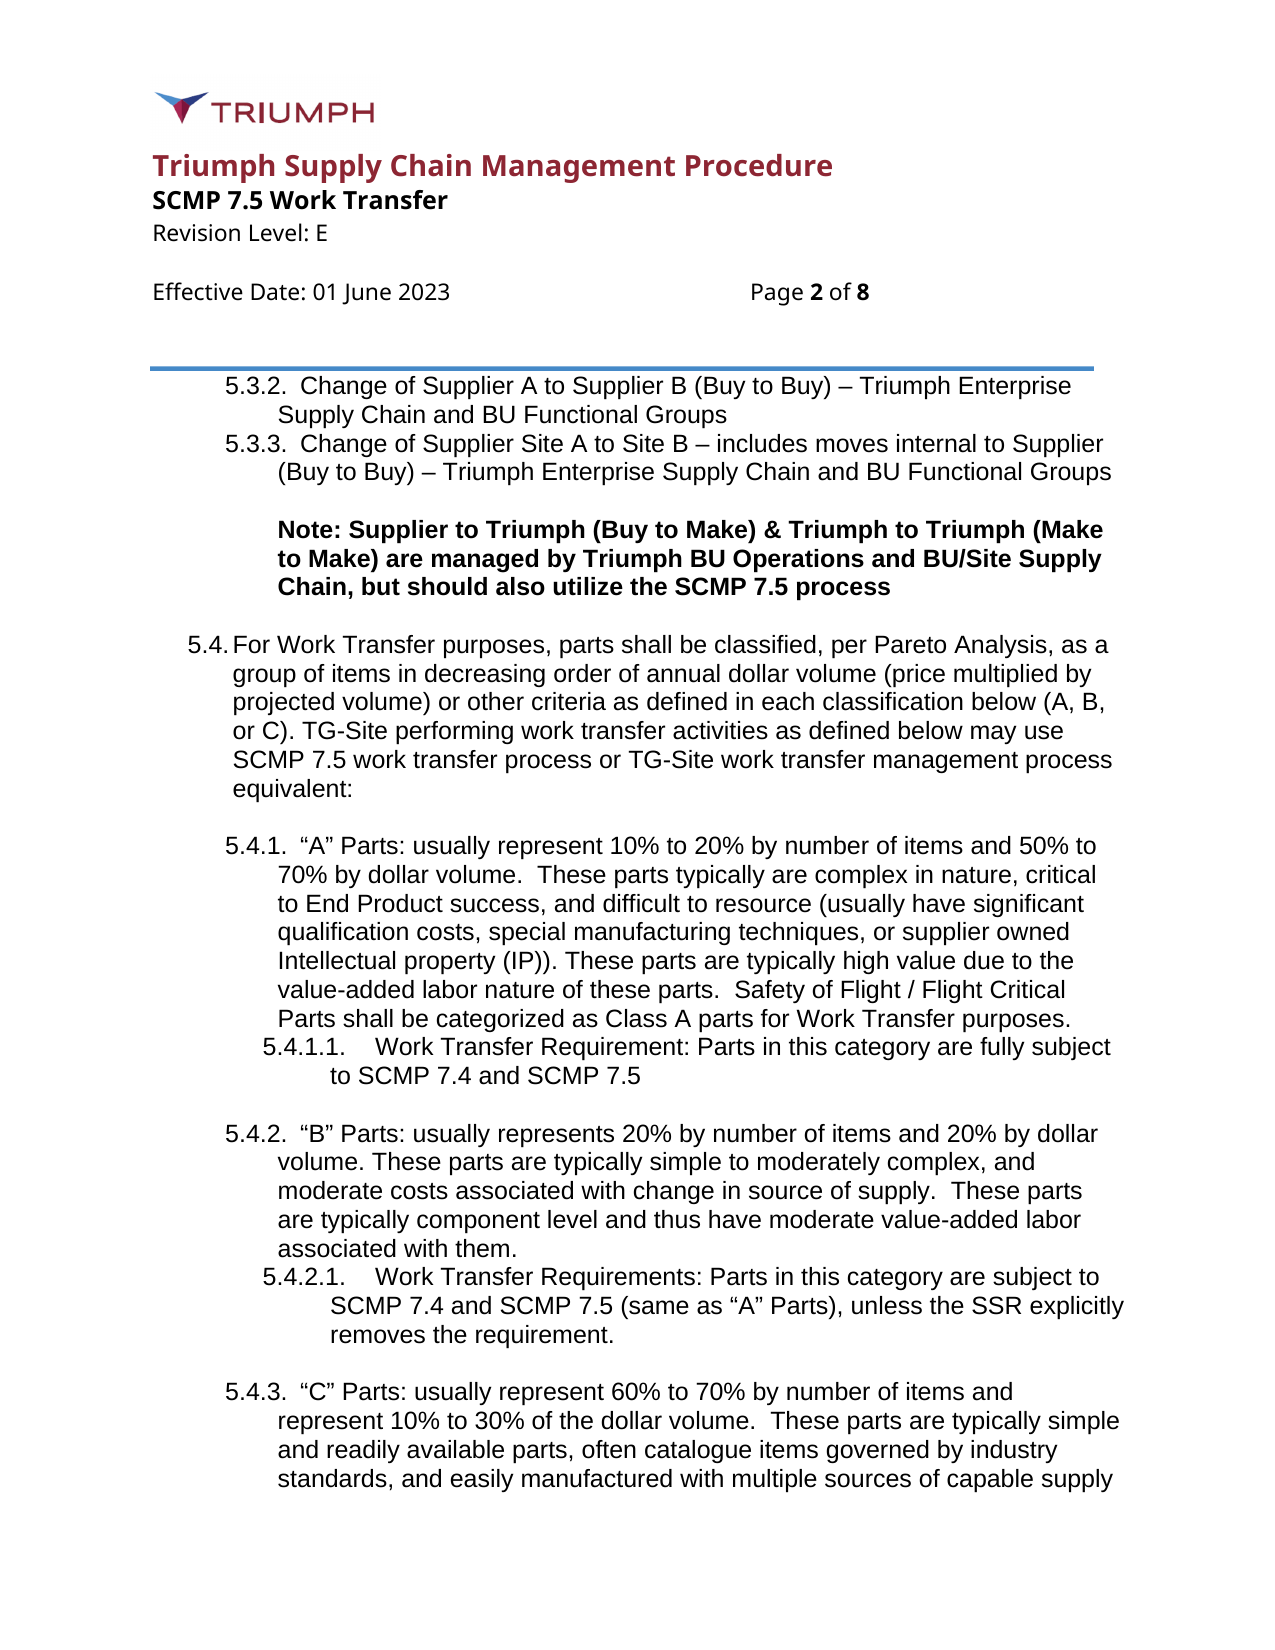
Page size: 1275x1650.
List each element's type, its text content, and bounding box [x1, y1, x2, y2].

list For Work Transfer purposes, parts shall be classified, per Pareto Analysis, as a group of items in decreasing order of annual dollar volume (price multiplied by projected volume) or other criteria as defined in each classification below (A, B, or C). TG-Site performing work transfer activities as defined below may use SCMP 7.5 work transfer process or TG-Site work transfer management process equivalent: [187, 630, 1125, 802]
list Work Transfer Requirements: Parts in this category are subject to SCMP 7.4 and SCMP 7.5 (same as “A” Parts), unless the SSR explicitly removes the requirement. [262, 1262, 1125, 1348]
list Change of Supplier Site A to Site B – includes moves internal to Supplier (Buy to Buy) – Triumph Enterprise Supply Chain and BU Functional Groups [225, 428, 1125, 486]
list Work Transfer Requirement: Parts in this category are fully subject to SCMP 7.4 and SCMP 7.5 [262, 1032, 1125, 1090]
list Change of Supplier A to Supplier B (Buy to Buy) – Triumph Enterprise Supply Chain and BU Functional Groups [225, 370, 1125, 428]
list “A” Parts: usually represent 10% to 20% by number of items and 50% to 70% by dollar volume. These parts typically are complex in nature, critical to End Product success, and difficult to resource (usually have significant qualification costs, special manufacturing techniques, or supplier owned Intellectual property (IP)). These parts are typically high value due to the value-added labor nature of these parts. Safety of Flight / Flight Critical Parts shall be categorized as Class A parts for Work Transfer purposes. [225, 831, 1125, 1032]
list Note: Supplier to Triumph (Buy to Make) & Triumph to Triumph (Make to Make) are managed by Triumph BU Operations and BU/Site Supply Chain, but should also utilize the SCMP 7.5 process [277, 515, 1125, 601]
list “B” Parts: usually represents 20% by number of items and 20% by dollar volume. These parts are typically simple to moderately complex, and moderate costs associated with change in source of supply. These parts are typically component level and thus have moderate value-added labor associated with them. [225, 1118, 1125, 1262]
picture [150, 74, 382, 151]
